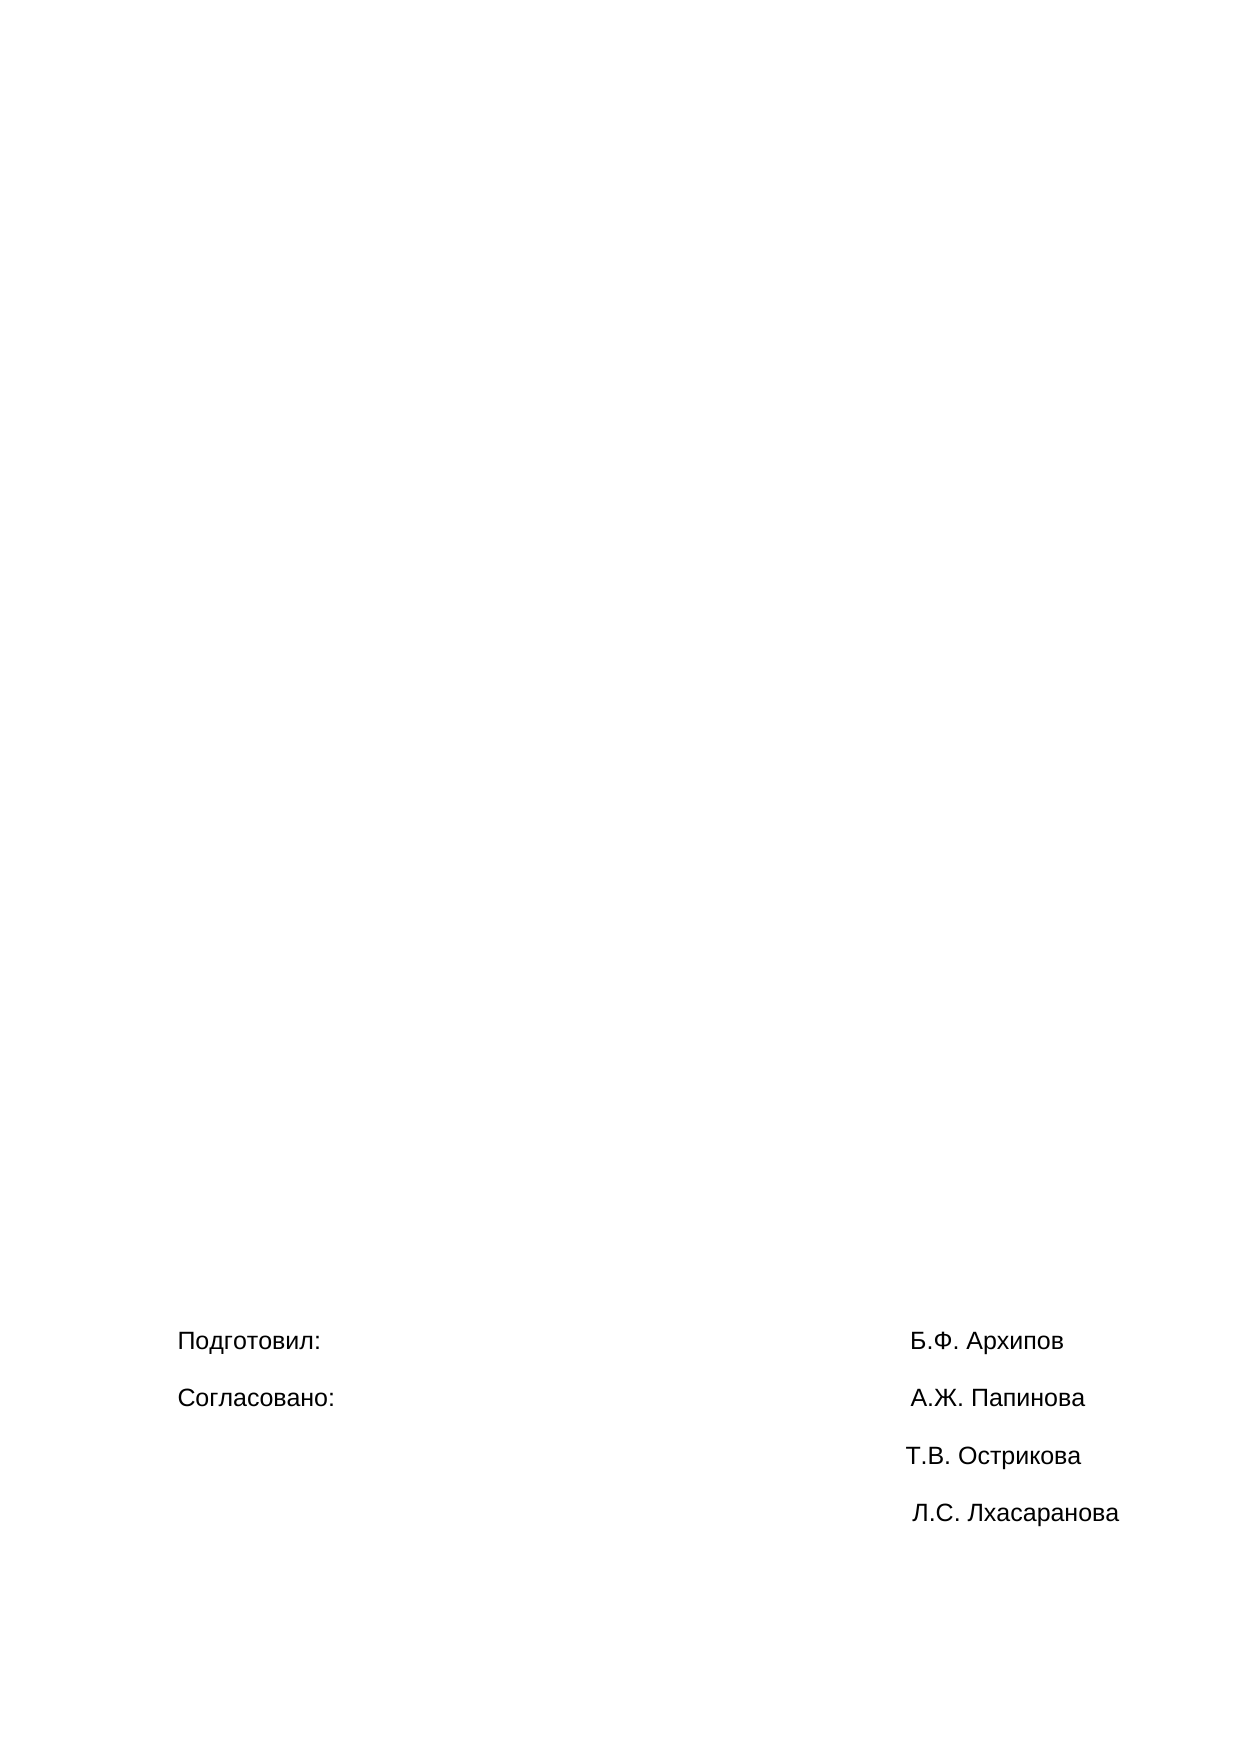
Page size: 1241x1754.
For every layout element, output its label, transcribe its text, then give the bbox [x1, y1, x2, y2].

text Л.С. Лхасаранова [177, 1498, 1152, 1527]
text Подготовил: Б.Ф. Архипов [177, 1326, 1152, 1354]
text Согласовано: А.Ж. Папинова [177, 1383, 1152, 1412]
text Т.В. Острикова [177, 1441, 1152, 1469]
